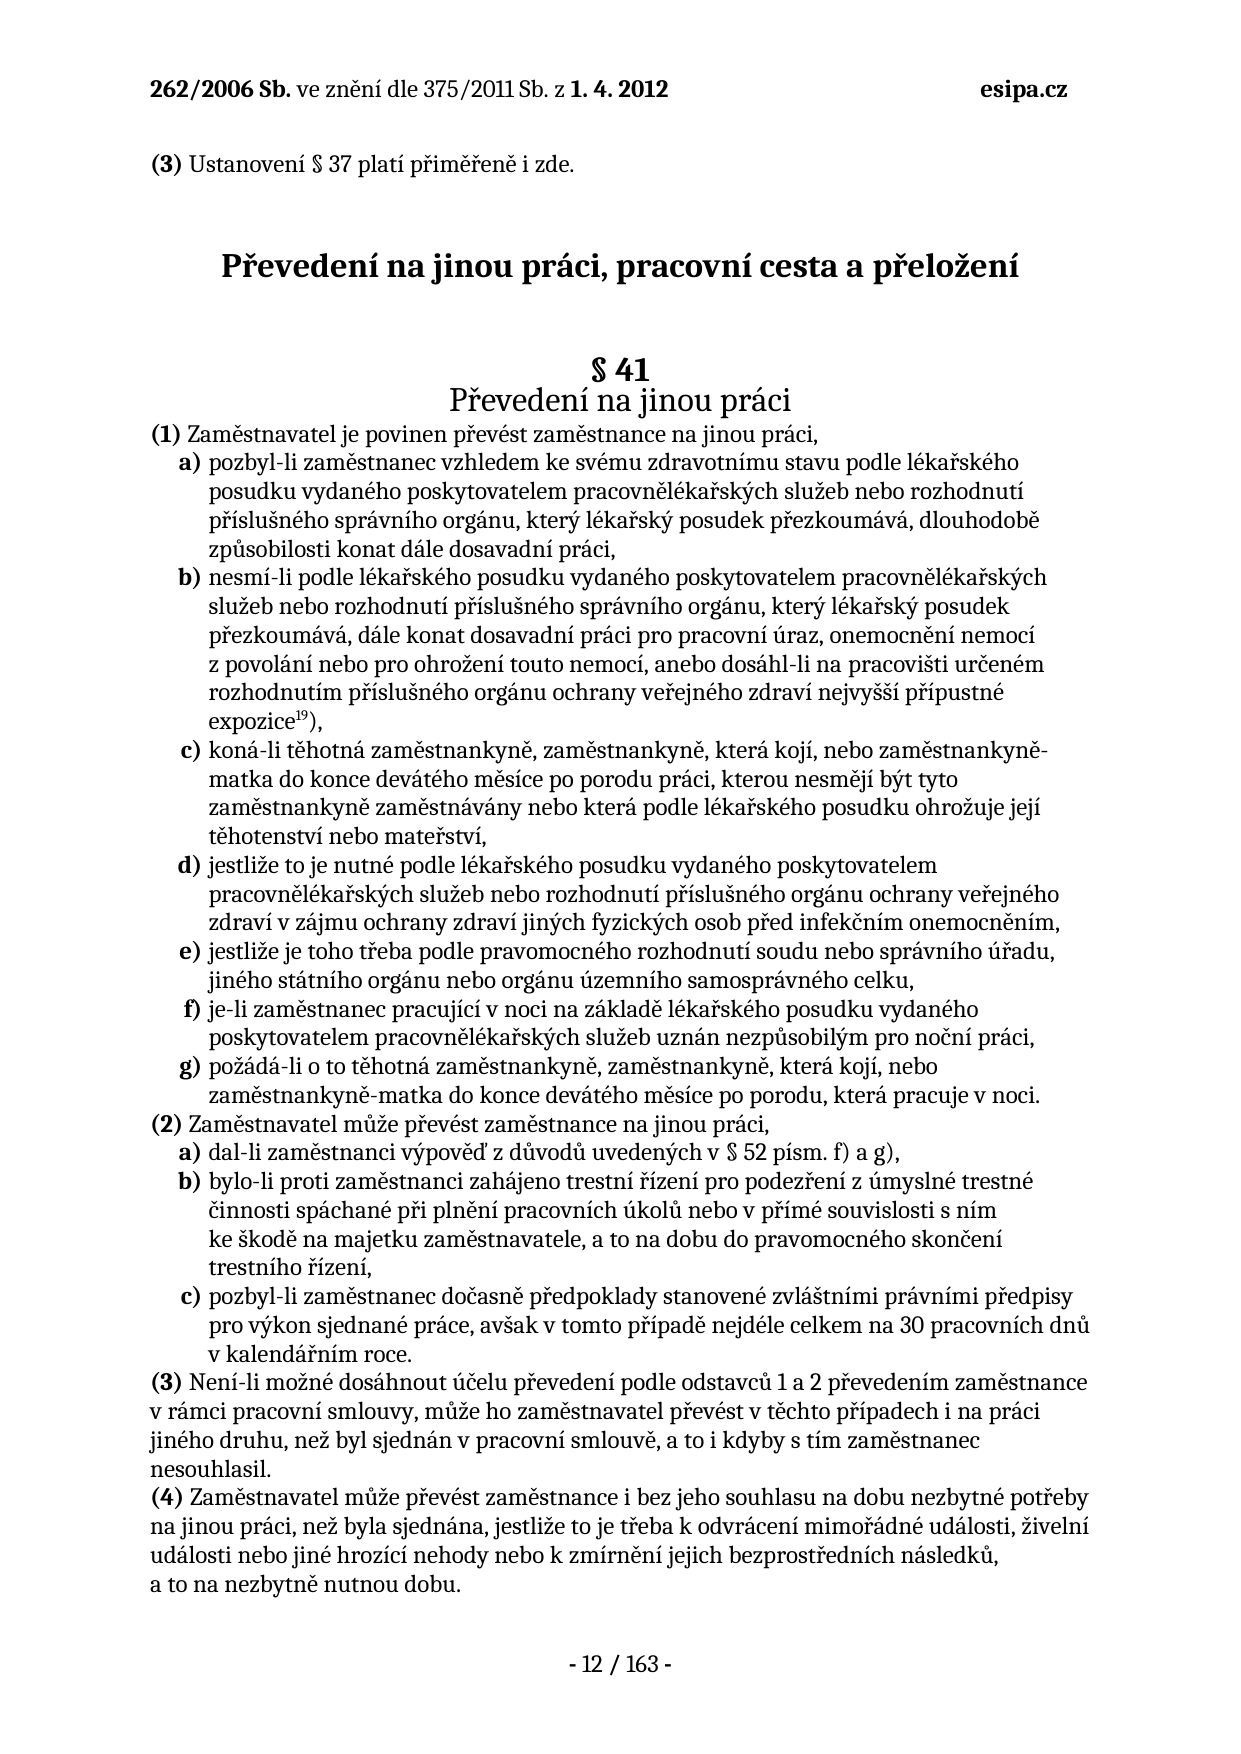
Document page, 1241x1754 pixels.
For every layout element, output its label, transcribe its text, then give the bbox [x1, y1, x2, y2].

text e) jestliže je toho třeba podle pravomocného rozhodnutí soudu nebo správního úřadu, jiného státního orgánu nebo orgánu územního samosprávného celku, [150, 937, 1090, 994]
text f) je-li zaměstnanec pracující v noci na základě lékařského posudku vydaného poskytovatelem pracovnělékařských služeb uznán nezpůsobilým pro noční práci, [150, 994, 1090, 1052]
text d) jestliže to je nutné podle lékařského posudku vydaného poskytovatelem pracovnělékařských služeb nebo rozhodnutí příslušného orgánu ochrany veřejného zdraví v zájmu ochrany zdraví jiných fyzických osob před infekčním onemocněním, [150, 851, 1090, 937]
text c) pozbyl-li zaměstnanec dočasně předpoklady stanovené zvláštními právními předpisy pro výkon sjednané práce, avšak v tomto případě nejdéle celkem na 30 pracovních dnů v kalendářním roce. [150, 1282, 1090, 1368]
text b) nesmí-li podle lékařského posudku vydaného poskytovatelem pracovnělékařských služeb nebo rozhodnutí příslušného správního orgánu, který lékařský posudek přezkoumává, dále konat dosavadní práci pro pracovní úraz, onemocnění nemocí z povolání nebo pro ohrožení touto nemocí, anebo dosáhl-li na pracovišti určeném rozhodnutím příslušného orgánu ochrany veřejného zdraví nejvyšší přípustné expozice19), [150, 563, 1090, 736]
text a) dal-li zaměstnanci výpověď z důvodů uvedených v § 52 písm. f) a g), [150, 1138, 1090, 1167]
text c) koná-li těhotná zaměstnankyně, zaměstnankyně, která kojí, nebo zaměstnankyně-matka do konce devátého měsíce po porodu práci, kterou nesmějí být tyto zaměstnankyně zaměstnávány nebo která podle lékařského posudku ohrožuje její těhotenství nebo mateřství, [150, 736, 1090, 851]
text g) požádá-li o to těhotná zaměstnankyně, zaměstnankyně, která kojí, nebo zaměstnankyně-matka do konce devátého měsíce po porodu, která pracuje v noci. [150, 1052, 1090, 1109]
text (1) Zaměstnavatel je povinen převést zaměstnance na jinou práci, [150, 419, 1090, 448]
text (4) Zaměstnavatel může převést zaměstnance i bez jeho souhlasu na dobu nezbytné potřeby na jinou práci, než byla sjednána, jestliže to je třeba k odvrácení mimořádné události, živelní události nebo jiné hrozící nehody nebo k zmírnění jejich bezprostředních následků, a to na nezbytně nutnou dobu. [150, 1483, 1090, 1598]
text a) pozbyl-li zaměstnanec vzhledem ke svému zdravotnímu stavu podle lékařského posudku vydaného poskytovatelem pracovnělékařských služeb nebo rozhodnutí příslušného správního orgánu, který lékařský posudek přezkoumává, dlouhodobě způsobilosti konat dále dosavadní práci, [150, 448, 1090, 563]
subtitle § 41 -Převedení na jinou práci [150, 356, 1090, 419]
text (2) Zaměstnavatel může převést zaměstnance na jinou práci, [150, 1109, 1090, 1138]
text b) bylo-li proti zaměstnanci zahájeno trestní řízení pro podezření z úmyslné trestné činnosti spáchané při plnění pracovních úkolů nebo v přímé souvislosti s ním ke škodě na majetku zaměstnavatele, a to na dobu do pravomocného skončení trestního řízení, [150, 1167, 1090, 1282]
text (3) Není-li možné dosáhnout účelu převedení podle odstavců 1 a 2 převedením zaměstnance v rámci pracovní smlouvy, může ho zaměstnavatel převést v těchto případech i na práci jiného druhu, než byl sjednán v pracovní smlouvě, a to i kdyby s tím zaměstnanec nesouhlasil. [150, 1368, 1090, 1483]
subtitle Převedení na jinou práci, pracovní cesta a přeložení [150, 252, 1090, 283]
text (3) Ustanovení § 37 platí přiměřeně i zde. [150, 150, 1090, 179]
